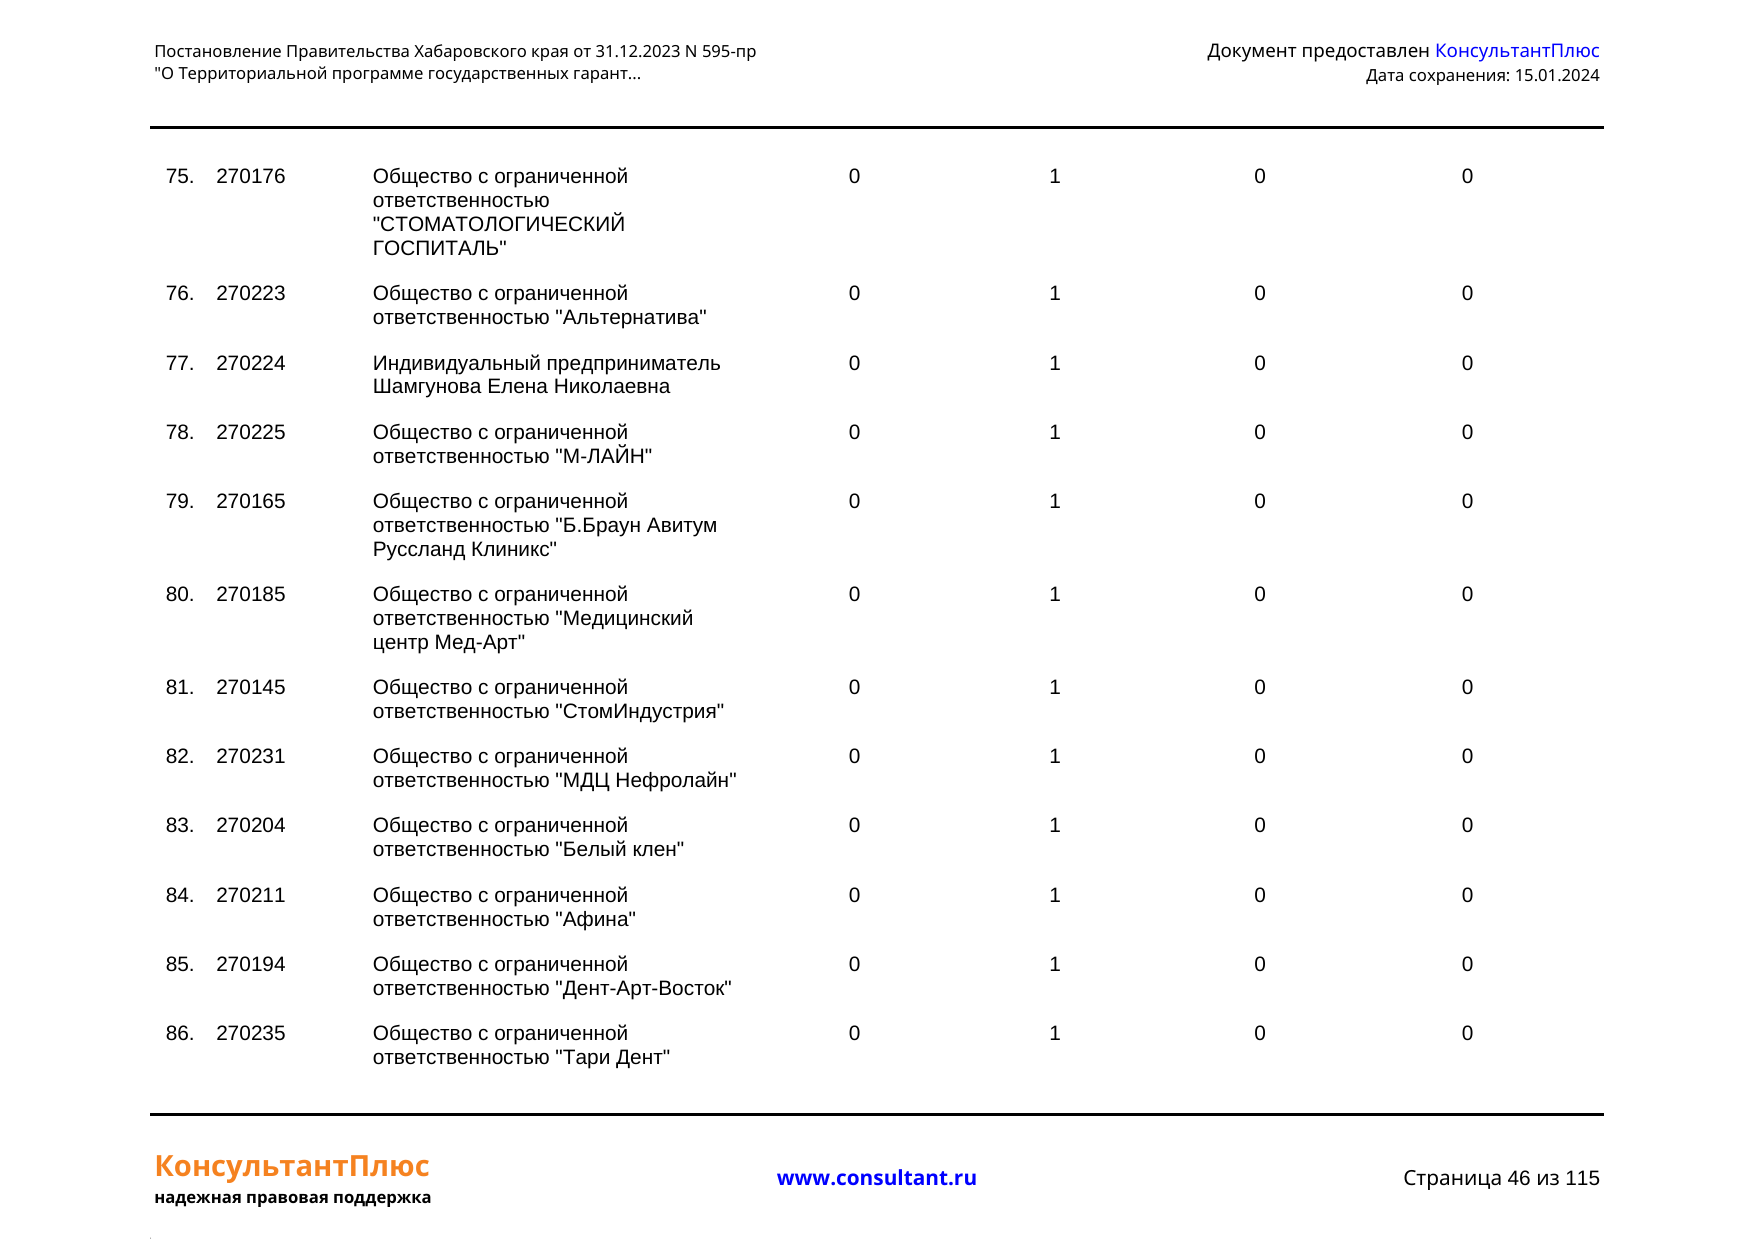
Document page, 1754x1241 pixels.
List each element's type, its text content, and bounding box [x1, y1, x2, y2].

table_cell Общество с ограниченной ответственностью "Афина" [366, 872, 754, 941]
table_cell 78. [151, 409, 209, 478]
table_cell 1 [955, 409, 1155, 478]
table_cell 1 [955, 941, 1155, 1010]
table_cell 0 [754, 271, 954, 340]
table_cell 270194 [210, 941, 366, 1010]
table_cell Общество с ограниченной ответственностью "М-ЛАЙН" [366, 409, 754, 478]
table_cell Общество с ограниченной ответственностью "СТОМАТОЛОГИЧЕСКИЙ ГОСПИТАЛЬ" [366, 154, 754, 271]
table_cell 0 [1365, 664, 1570, 733]
table_cell 270235 [210, 1010, 366, 1079]
table_cell 270165 [210, 478, 366, 571]
table_cell 0 [754, 478, 954, 571]
table_cell 1 [955, 872, 1155, 941]
table_cell Общество с ограниченной ответственностью "Белый клен" [366, 803, 754, 872]
table_cell 0 [754, 154, 954, 271]
table_cell 0 [1155, 340, 1365, 409]
table_cell 0 [1365, 872, 1570, 941]
table_cell 0 [1155, 1010, 1365, 1079]
table_cell 81. [151, 664, 209, 733]
table_cell 0 [754, 1010, 954, 1079]
table_cell 0 [1365, 941, 1570, 1010]
table_cell 0 [1365, 409, 1570, 478]
table_cell 76. [151, 271, 209, 340]
table_cell 0 [1155, 803, 1365, 872]
table_cell 1 [955, 340, 1155, 409]
table_cell 0 [1155, 478, 1365, 571]
table_cell Общество с ограниченной ответственностью "МДЦ Нефролайн" [366, 734, 754, 803]
table_cell Общество с ограниченной ответственностью "Альтернатива" [366, 271, 754, 340]
table_cell Общество с ограниченной ответственностью "Б.Браун Авитум Руссланд Клиникс" [366, 478, 754, 571]
table_cell Общество с ограниченной ответственностью "СтомИндустрия" [366, 664, 754, 733]
table_cell 83. [151, 803, 209, 872]
table_cell Индивидуальный предприниматель Шамгунова Елена Николаевна [366, 340, 754, 409]
table_cell Общество с ограниченной ответственностью "Дент-Арт-Восток" [366, 941, 754, 1010]
table_cell 77. [151, 340, 209, 409]
table_cell 0 [1365, 734, 1570, 803]
table_cell 0 [754, 941, 954, 1010]
table_cell 0 [1155, 734, 1365, 803]
table_cell 270185 [210, 571, 366, 664]
table_cell 270224 [210, 340, 366, 409]
table_cell Общество с ограниченной ответственностью "Медицинский центр Мед-Арт" [366, 571, 754, 664]
table_cell 0 [754, 803, 954, 872]
table_cell Общество с ограниченной ответственностью "Тари Дент" [366, 1010, 754, 1079]
table_cell 0 [1155, 409, 1365, 478]
table_cell 79. [151, 478, 209, 571]
table_cell 0 [1155, 271, 1365, 340]
table_cell 0 [1365, 340, 1570, 409]
table_cell 0 [754, 664, 954, 733]
table_cell 270231 [210, 734, 366, 803]
table_cell 86. [151, 1010, 209, 1079]
table_cell 0 [754, 340, 954, 409]
table_cell 270204 [210, 803, 366, 872]
table_cell 1 [955, 1010, 1155, 1079]
table_cell 1 [955, 803, 1155, 872]
table_cell 0 [1365, 1010, 1570, 1079]
table_cell 84. [151, 872, 209, 941]
table_cell 1 [955, 571, 1155, 664]
table_cell 0 [1365, 154, 1570, 271]
table_cell 270145 [210, 664, 366, 733]
table_cell 0 [1155, 154, 1365, 271]
table_cell 75. [151, 154, 209, 271]
table_cell 1 [955, 271, 1155, 340]
table_cell 1 [955, 664, 1155, 733]
table_cell 0 [754, 571, 954, 664]
table_cell 1 [955, 734, 1155, 803]
table_cell 270176 [210, 154, 366, 271]
table_cell 0 [1365, 571, 1570, 664]
table_cell 0 [1365, 478, 1570, 571]
table_cell 0 [754, 734, 954, 803]
table_cell 0 [1365, 271, 1570, 340]
table_cell 80. [151, 571, 209, 664]
table_cell 0 [754, 872, 954, 941]
table_cell 270225 [210, 409, 366, 478]
table_cell 270211 [210, 872, 366, 941]
table_cell 0 [1155, 941, 1365, 1010]
table_cell 0 [754, 409, 954, 478]
table_cell 0 [1155, 664, 1365, 733]
table_cell 82. [151, 734, 209, 803]
table_cell 0 [1365, 803, 1570, 872]
table_cell 0 [1155, 872, 1365, 941]
table_cell 1 [955, 154, 1155, 271]
table_cell 85. [151, 941, 209, 1010]
table_cell 1 [955, 478, 1155, 571]
table_cell 270223 [210, 271, 366, 340]
table_cell 0 [1155, 571, 1365, 664]
